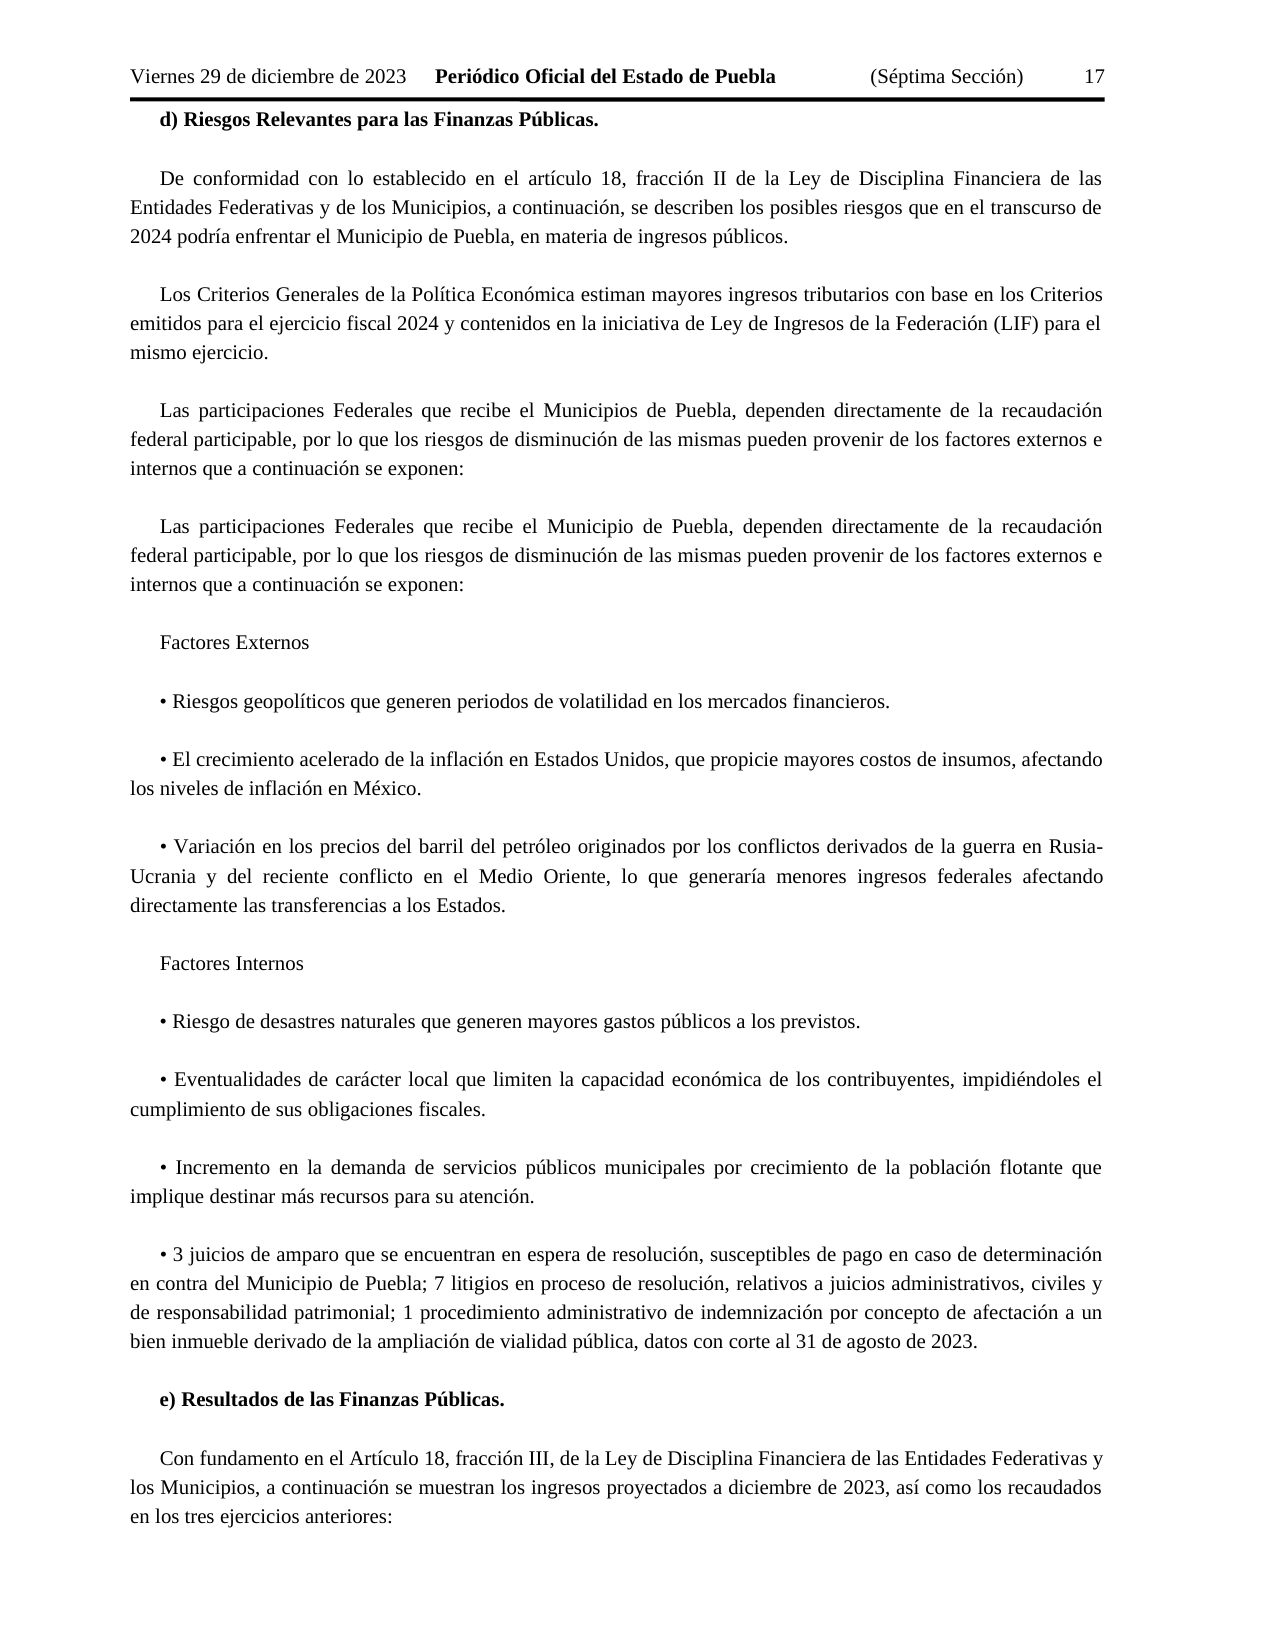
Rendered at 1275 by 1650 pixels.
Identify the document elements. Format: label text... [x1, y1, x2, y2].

text Factores Internos [159, 951, 1183, 975]
list El crecimiento acelerado de la inflación en Estados Unidos, que propicie mayores costos de insumos, afectando los niveles de inflación en México. [130, 747, 1104, 800]
text Las participaciones Federales que recibe el Municipios de Puebla, dependen directamente de la recaudación federal participable, por lo que los riesgos de disminución de las mismas pueden provenir de los factores externos e internos que a continuación se exponen: [130, 398, 1103, 480]
text Los Criterios Generales de la Política Económica estiman mayores ingresos tributarios con base en los Criterios emitidos para el ejercicio fiscal 2024 y contenidos en la iniciativa de Ley de Ingresos de la Federación (LIF) para el mismo ejercicio. [130, 282, 1104, 364]
text Factores Externos [159, 630, 1183, 654]
text Las participaciones Federales que recibe el Municipio de Puebla, dependen directamente de la recaudación federal participable, por lo que los riesgos de disminución de las mismas pueden provenir de los factores externos e internos que a continuación se exponen: [130, 514, 1104, 596]
subtitle Resultados de las Finanzas Públicas. [159, 1387, 1183, 1411]
list Variación en los precios del barril del petróleo originados por los conflictos derivados de la guerra en Rusia- Ucrania y del reciente conflicto en el Medio Oriente, lo que generaría menores ingresos federales afectando directamente las transferencias a los Estados. [130, 834, 1104, 917]
subtitle Riesgos Relevantes para las Finanzas Públicas. [159, 93, 1183, 131]
list Riesgos geopolíticos que generen periodos de volatilidad en los mercados financieros. [159, 689, 1183, 713]
text Con fundamento en el Artículo 18, fracción III, de la Ley de Disciplina Financiera de las Entidades Federativas y los Municipios, a continuación se muestran los ingresos proyectados a diciembre de 2023, así como los recaudados en los tres ejercicios anteriores: [130, 1446, 1104, 1528]
list Riesgo de desastres naturales que generen mayores gastos públicos a los previstos. [159, 1009, 1183, 1033]
list Incremento en la demanda de servicios públicos municipales por crecimiento de la población flotante que implique destinar más recursos para su atención. [130, 1154, 1103, 1208]
list Eventualidades de carácter local que limiten la capacidad económica de los contribuyentes, impidiéndoles el cumplimiento de sus obligaciones fiscales. [130, 1067, 1104, 1121]
text De conformidad con lo establecido en el artículo 18, fracción II de la Ley de Disciplina Financiera de las Entidades Federativas y de los Municipios, a continuación, se describen los posibles riesgos que en el transcurso de 2024 podría enfrentar el Municipio de Puebla, en materia de ingresos públicos. [130, 166, 1103, 248]
list 3 juicios de amparo que se encuentran en espera de resolución, susceptibles de pago en caso de determinación en contra del Municipio de Puebla; 7 litigios en proceso de resolución, relativos a juicios administrativos, civiles y de responsabilidad patrimonial; 1 procedimiento administrativo de indemnización por concepto de afectación a un bien inmueble derivado de la ampliación de vialidad pública, datos con corte al 31 de agosto de 2023. [130, 1242, 1103, 1353]
text Viernes 29 de diciembre de 2023 Periódico Oficial del Estado de Puebla (Séptima Sección) 17 [130, 64, 1183, 88]
